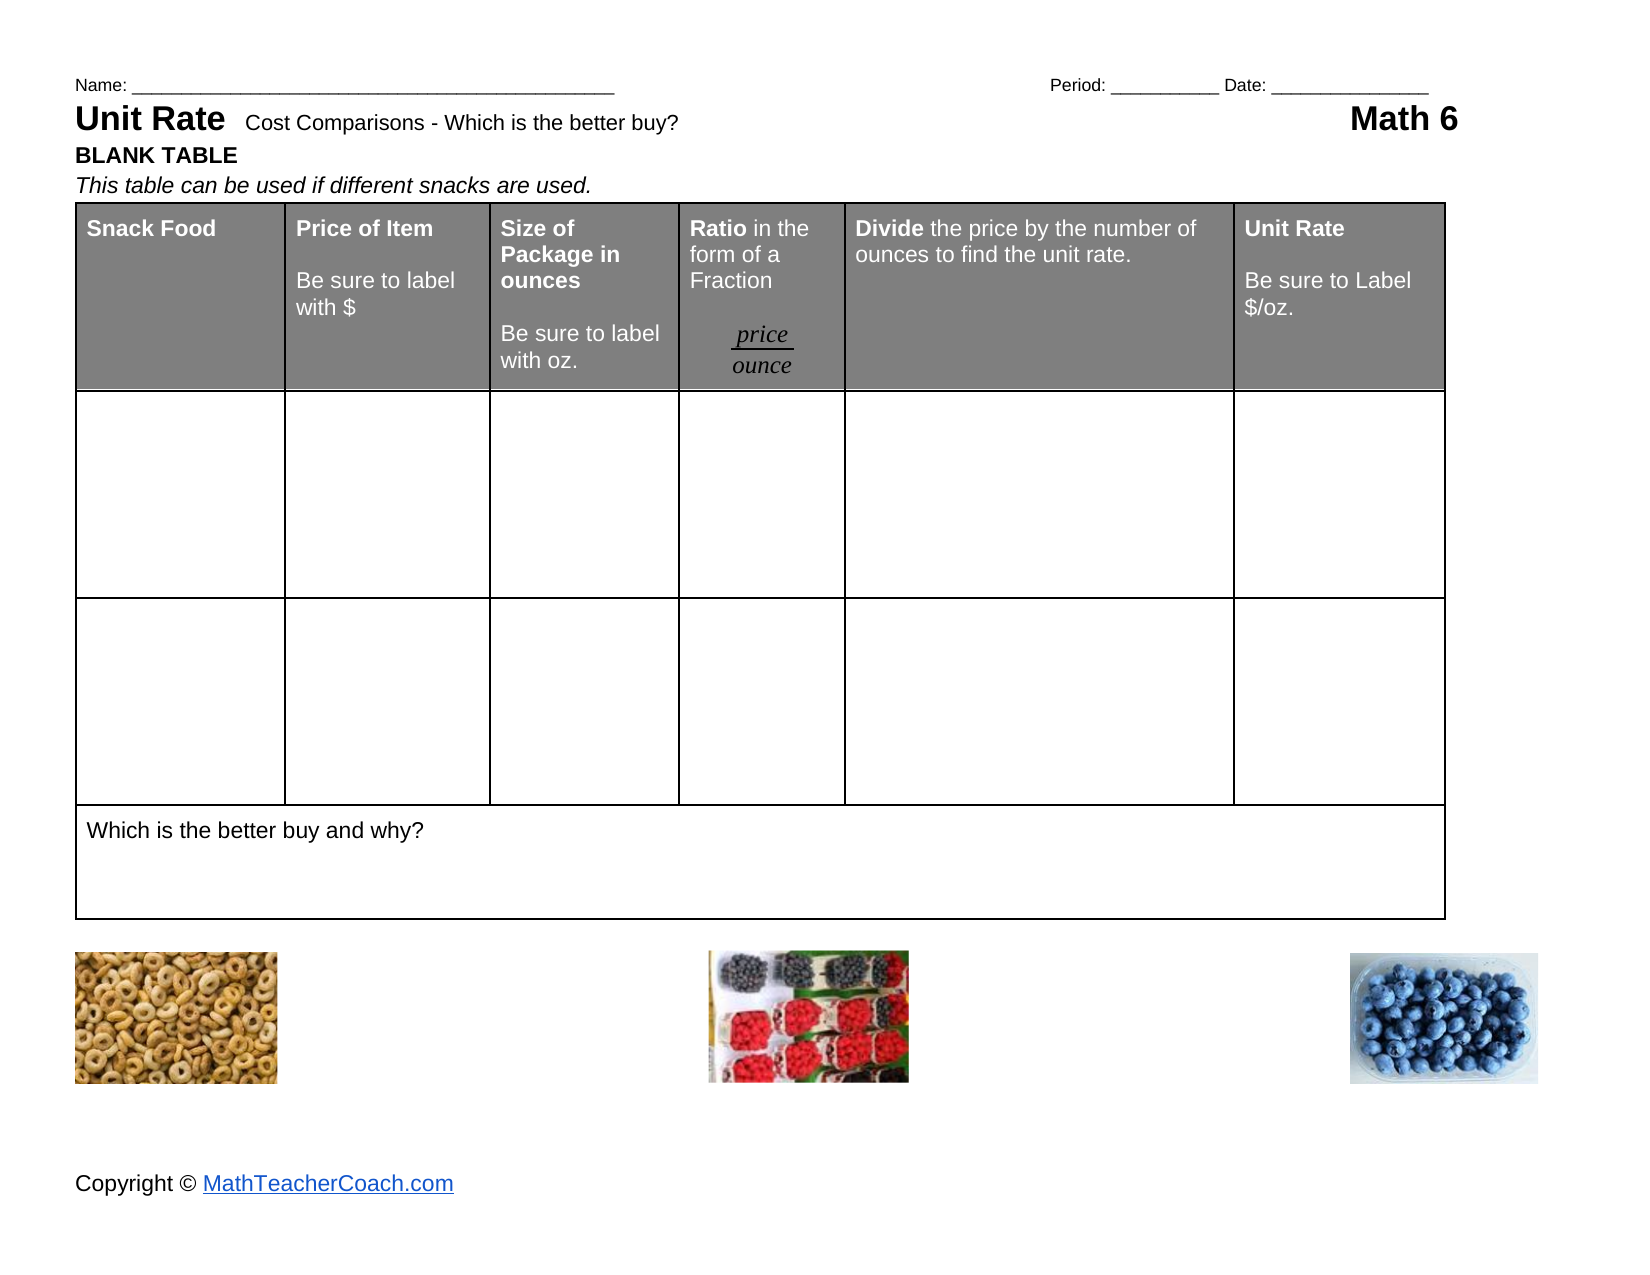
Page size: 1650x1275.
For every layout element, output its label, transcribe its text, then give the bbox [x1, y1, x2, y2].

table_cell [1235, 392, 1444, 597]
table_cell [491, 392, 678, 597]
table_cell [77, 599, 284, 804]
text This table can be used if different snacks are used. [75, 172, 1575, 198]
table_header Unit Rate Be sure to Label $/oz. [1235, 204, 1444, 389]
table_header Price of Item Be sure to label with $ [286, 204, 489, 389]
picture [75, 952, 278, 1084]
table_cell [680, 392, 844, 597]
table_cell [1235, 599, 1444, 804]
table_cell [286, 599, 489, 804]
table_cell [77, 392, 284, 597]
table_header Size of Package in ounces Be sure to label with oz. [491, 204, 678, 389]
table_header Snack Food [77, 204, 284, 389]
table_cell [846, 599, 1233, 804]
table_cell [286, 392, 489, 597]
table_cell Which is the better buy and why? [77, 806, 1444, 918]
table_cell [491, 599, 678, 804]
table_cell [846, 392, 1233, 597]
picture [709, 951, 908, 1082]
table_header Ratio in the form of a Fraction [680, 204, 844, 389]
table_header Divide the price by the number of ounces to find the unit rate. [846, 204, 1233, 389]
picture [1350, 953, 1539, 1084]
table_cell [680, 599, 844, 804]
text BLANK TABLE [75, 142, 1575, 168]
